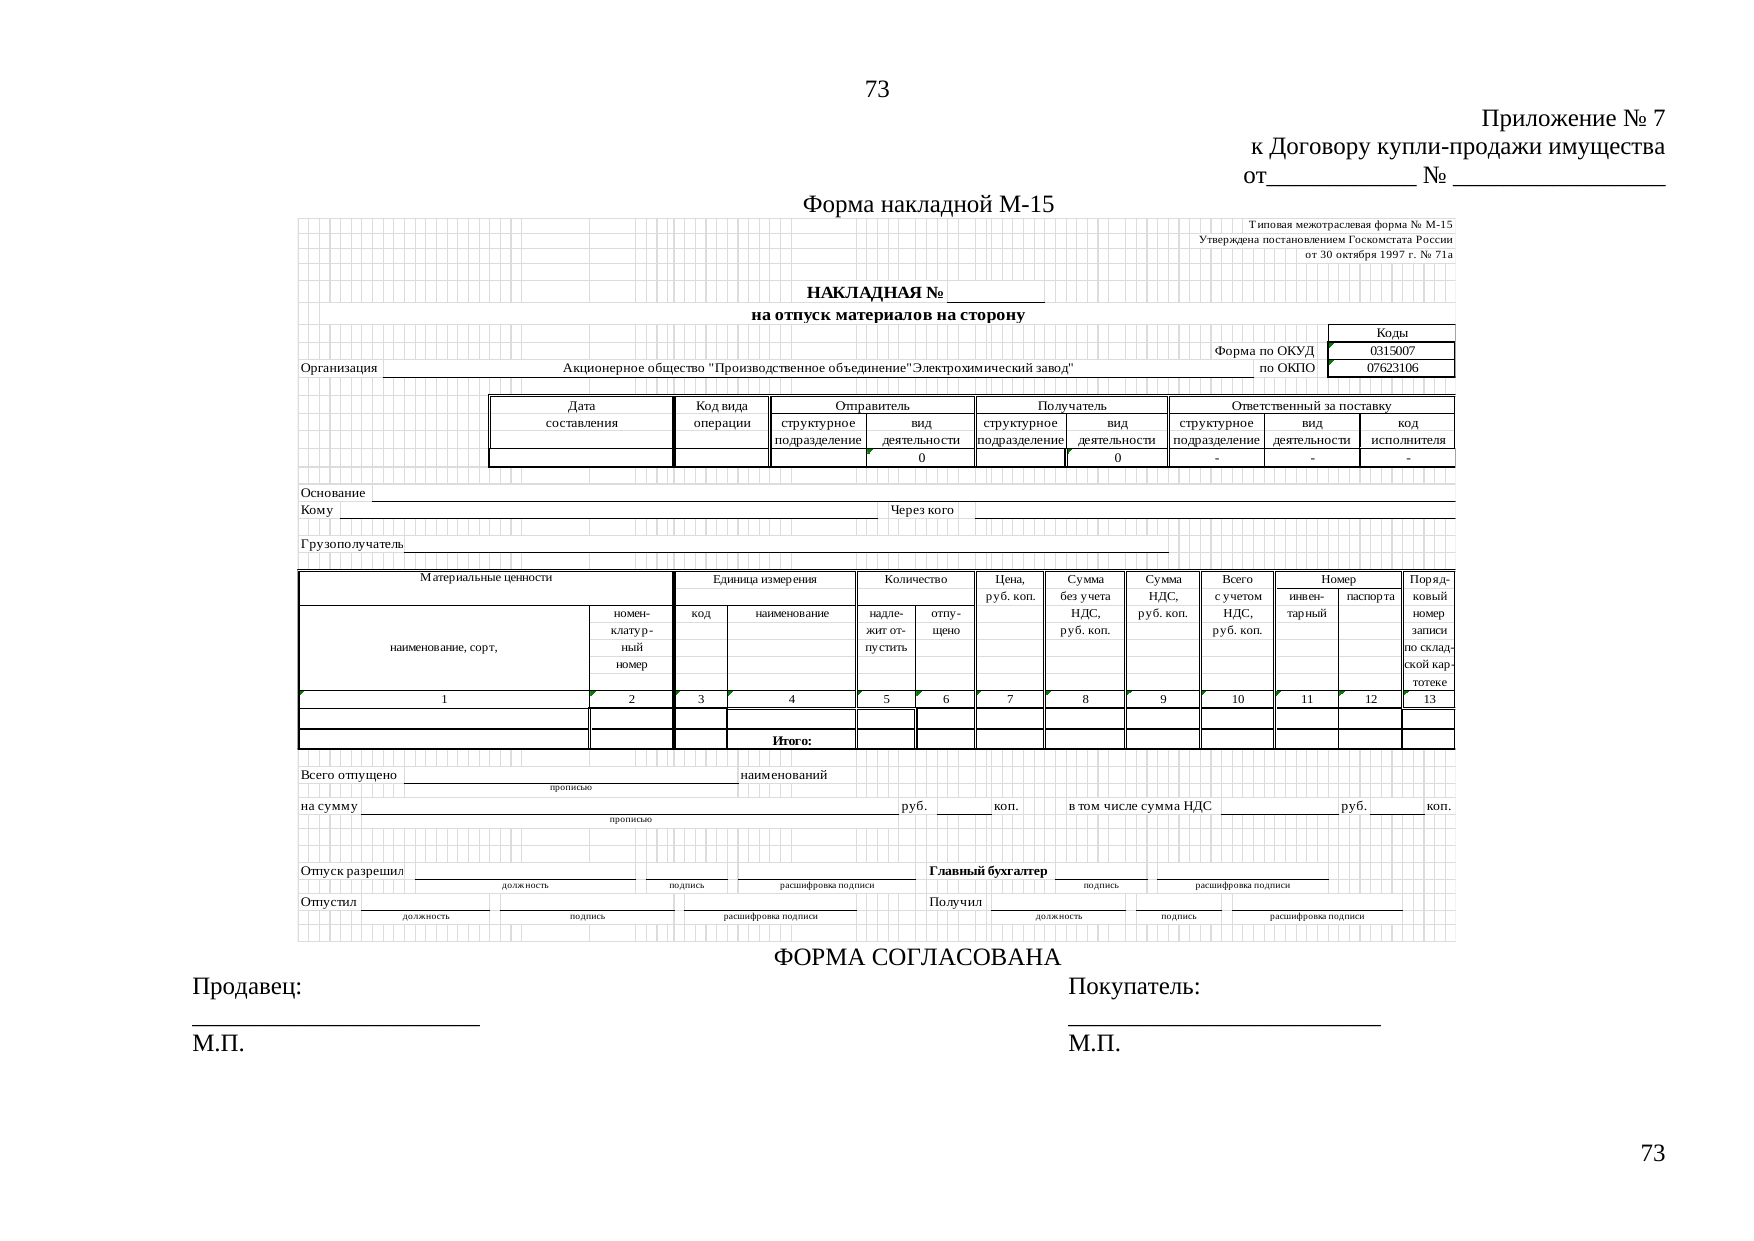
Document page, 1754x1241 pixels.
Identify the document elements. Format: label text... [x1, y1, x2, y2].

text Форма накладной М-15 [89, 189, 1665, 218]
table_cell Покупатель: _________________________ М.П. [953, 971, 1654, 1059]
text Приложение № 7 [89, 103, 1665, 131]
table_header ФОРМА СОГЛАСОВАНА [78, 942, 1654, 971]
table_cell Продавец: _______________________ М.П. [78, 971, 953, 1059]
text к Договору купли-продажи имущества [89, 131, 1665, 160]
text от____________ № _________________ [89, 160, 1665, 189]
